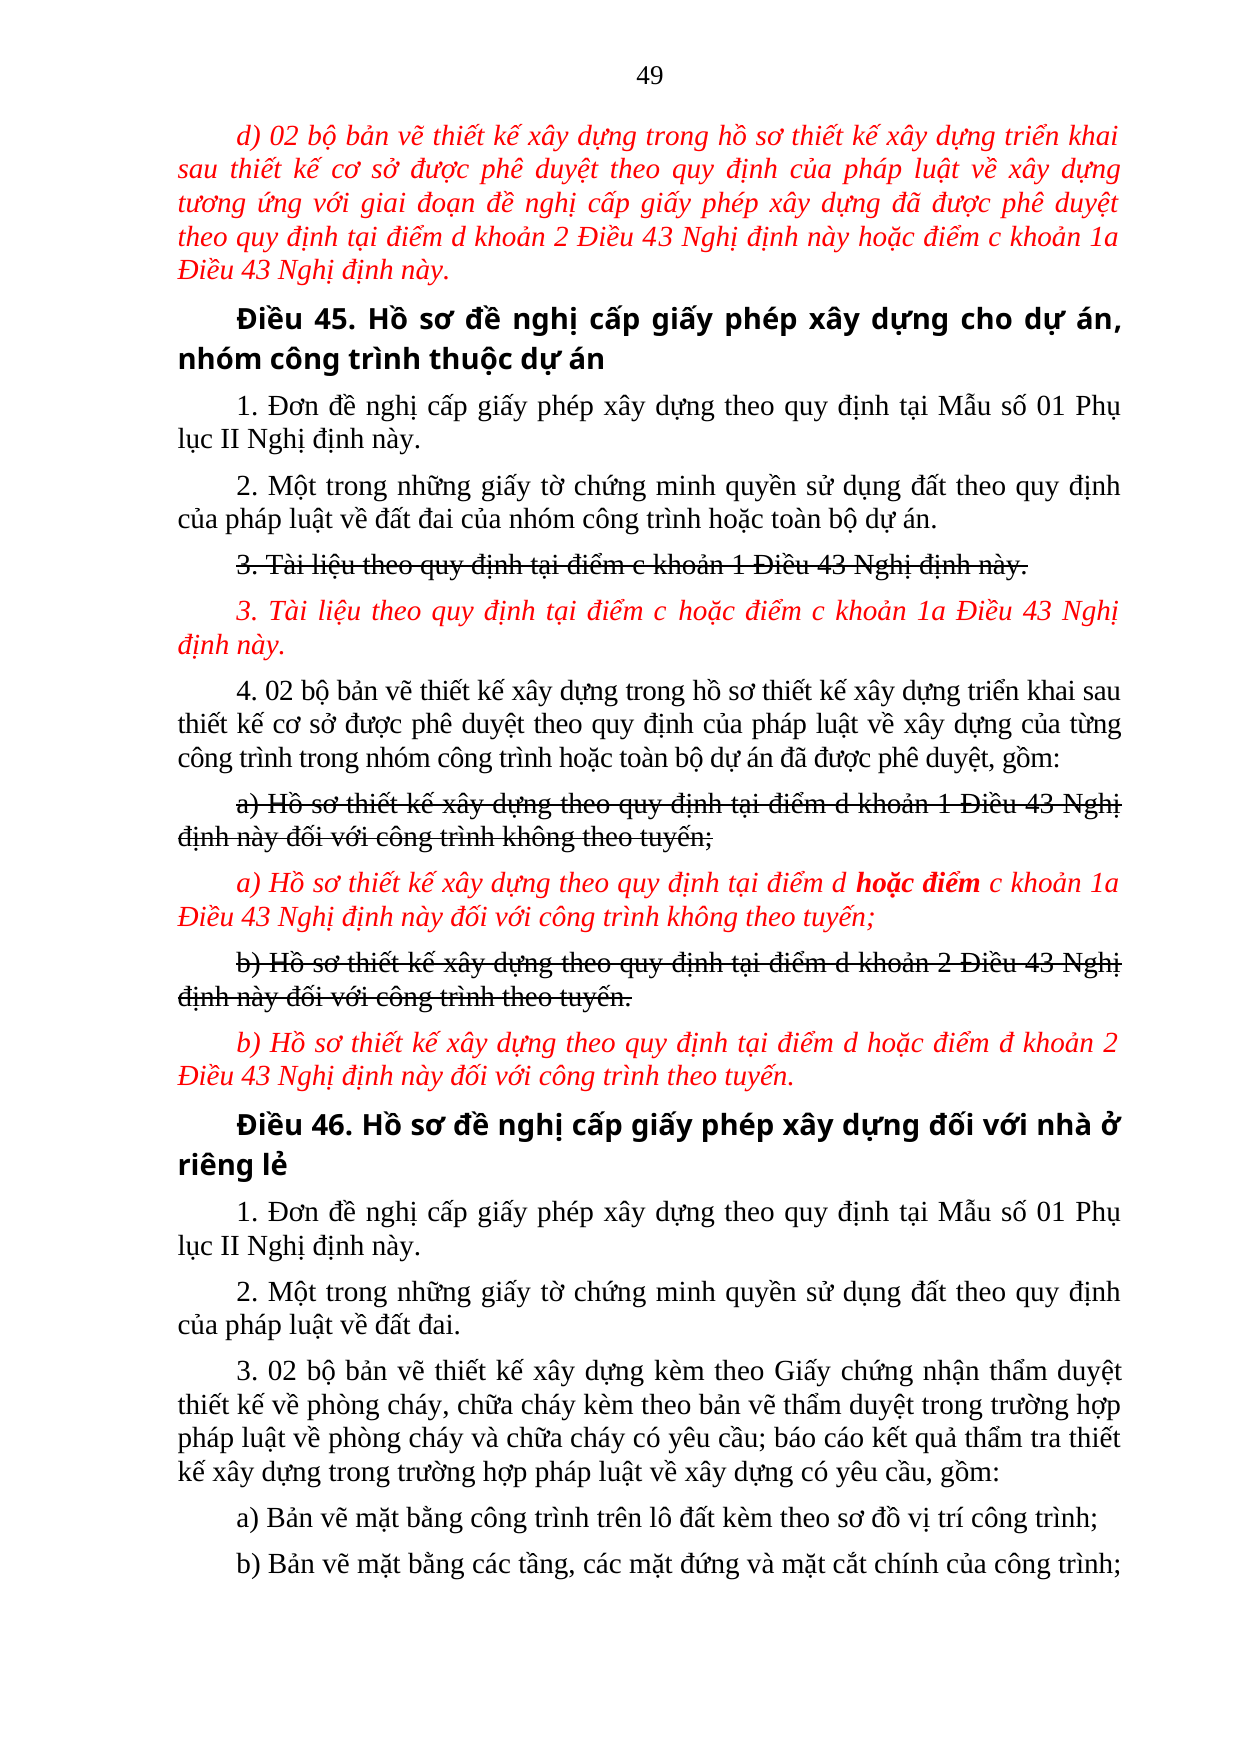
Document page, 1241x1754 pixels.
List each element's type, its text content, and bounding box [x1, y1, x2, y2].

text b) Bản vẽ mặt bằng các tầng, các mặt đứng và mặt cắt chính của công trình; [177, 1546, 1122, 1579]
text 3. Tài liệu theo quy định tại điểm c hoặc điểm c khoản 1a Điều 43 Nghị định này. [177, 593, 1122, 660]
text 4. 02 bộ bản vẽ thiết kế xây dựng trong hồ sơ thiết kế xây dựng triển khai sau thiết kế cơ sở được phê duyệt theo quy định của pháp luật về xây dựng của từng công trình trong nhóm công trình hoặc toàn bộ dự án đã được phê duyệt, gồm: [177, 673, 1122, 773]
text b) Hồ sơ thiết kế xây dựng theo quy định tại điểm d khoản 2 Điều 43 Nghị định này đối với công trình theo tuyến. [177, 945, 1122, 1012]
text 3. 02 bộ bản vẽ thiết kế xây dựng kèm theo Giấy chứng nhận thẩm duyệt thiết kế về phòng cháy, chữa cháy kèm theo bản vẽ thẩm duyệt trong trường hợp pháp luật về phòng cháy và chữa cháy có yêu cầu; báo cáo kết quả thẩm tra thiết kế xây dựng trong trường hợp pháp luật về xây dựng có yêu cầu, gồm: [177, 1353, 1122, 1487]
text 3. Tài liệu theo quy định tại điểm c khoản 1 Điều 43 Nghị định này. [177, 547, 1122, 581]
text a) Hồ sơ thiết kế xây dựng theo quy định tại điểm d khoản 1 Điều 43 Nghị định này đối với công trình không theo tuyến; [177, 786, 1122, 853]
text d) 02 bộ bản vẽ thiết kế xây dựng trong hồ sơ thiết kế xây dựng triển khai sau thiết kế cơ sở được phê duyệt theo quy định của pháp luật về xây dựng tương ứng với giai đoạn đề nghị cấp giấy phép xây dựng đã được phê duyệt theo quy định tại điểm d khoản 2 Điều 43 Nghị định này hoặc điểm c khoản 1a Điều 43 Nghị định này. [177, 118, 1122, 286]
text 2. Một trong những giấy tờ chứng minh quyền sử dụng đất theo quy định của pháp luật về đất đai. [177, 1274, 1122, 1341]
text 1. Đơn đề nghị cấp giấy phép xây dựng theo quy định tại Mẫu số 01 Phụ lục II Nghị định này. [177, 1194, 1122, 1261]
text a) Bản vẽ mặt bằng công trình trên lô đất kèm theo sơ đồ vị trí công trình; [177, 1500, 1122, 1533]
text 1. Đơn đề nghị cấp giấy phép xây dựng theo quy định tại Mẫu số 01 Phụ lục II Nghị định này. [177, 388, 1122, 455]
text Điều 45. Hồ sơ đề nghị cấp giấy phép xây dựng cho dự án, nhóm công trình thuộc dự án [177, 298, 1122, 378]
text a) Hồ sơ thiết kế xây dựng theo quy định tại điểm d hoặc điểm c khoản 1a Điều 43 Nghị định này đối với công trình không theo tuyến; [177, 866, 1122, 933]
text b) Hồ sơ thiết kế xây dựng theo quy định tại điểm d hoặc điểm đ khoản 2 Điều 43 Nghị định này đối với công trình theo tuyến. [177, 1025, 1122, 1092]
text Điều 46. Hồ sơ đề nghị cấp giấy phép xây dựng đối với nhà ở riêng lẻ [177, 1104, 1122, 1184]
text 2. Một trong những giấy tờ chứng minh quyền sử dụng đất theo quy định của pháp luật về đất đai của nhóm công trình hoặc toàn bộ dự án. [177, 468, 1122, 535]
